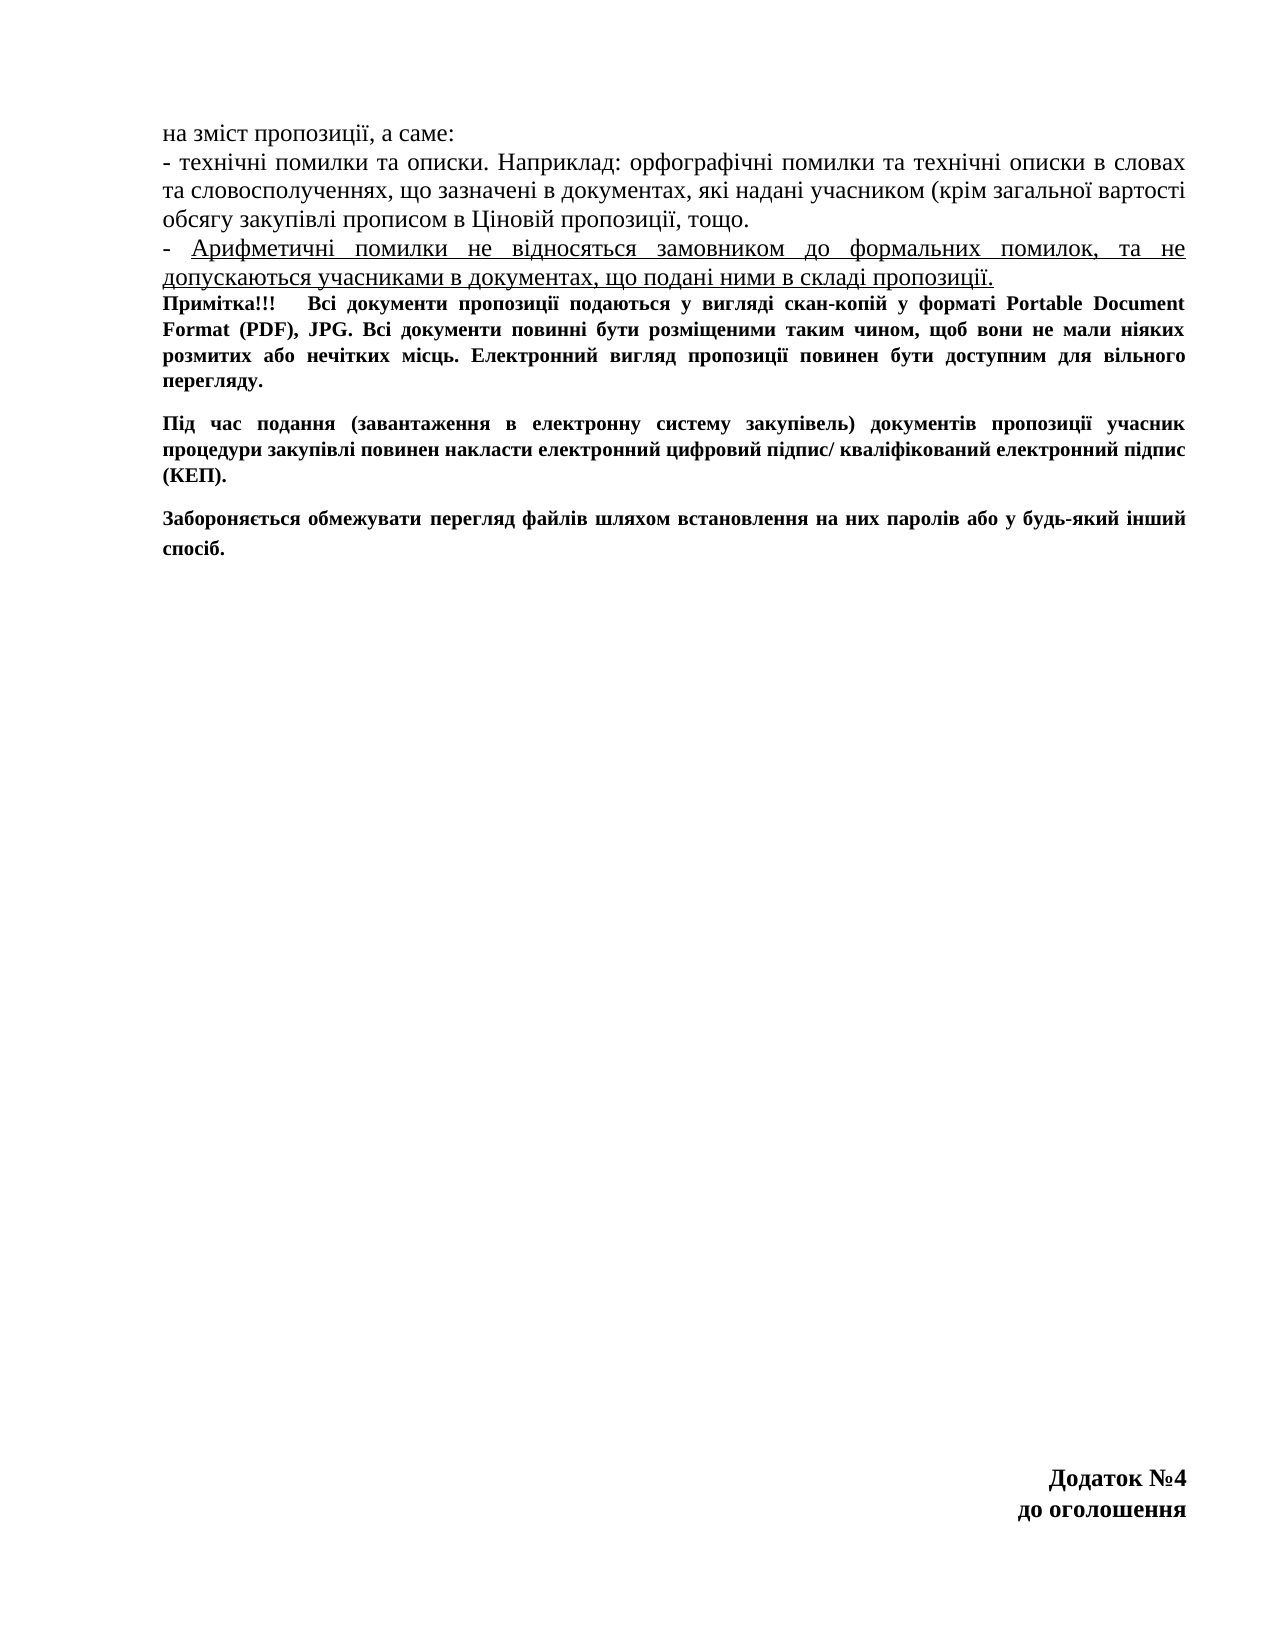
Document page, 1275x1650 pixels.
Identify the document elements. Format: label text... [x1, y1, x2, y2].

text Забороняється обмежувати перегляд файлів шляхом встановлення на них паролів або у будь-який інший спосіб. [162, 506, 1186, 561]
text Додаток №4 [162, 1463, 1186, 1492]
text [162, 118, 1186, 147]
text Під час подання (завантаження в електронну систему закупівель) документів пропозиції учасник процедури закупівлі повинен накласти електронний цифровий підпис/ кваліфікований електронний підпис (КЕП). [162, 411, 1186, 487]
text - Арифметичні помилки не відносяться замовником до формальних помилок, та не допускаються учасниками в документах, що подані ними в складі пропозиції. [162, 233, 1186, 291]
text до оголошення [162, 1494, 1186, 1523]
text - технічні помилки та описки. Наприклад: орфографічні помилки та технічні описки в словах та словосполученнях, що зазначені в документах, які надані учасником (крім загальної вартості обсягу закупівлі прописом в Ціновій пропозиції, тощо. [162, 147, 1186, 233]
text Примітка!!! Всі документи пропозиції подаються у вигляді скан-копій у форматі Portable Document Format (PDF), JPG. Всі документи повинні бути розміщеними таким чином, щоб вони не мали ніяких розмитих або нечітких місць. Електронний вигляд пропозиції повинен бути доступним для вільного перегляду. [162, 291, 1186, 392]
